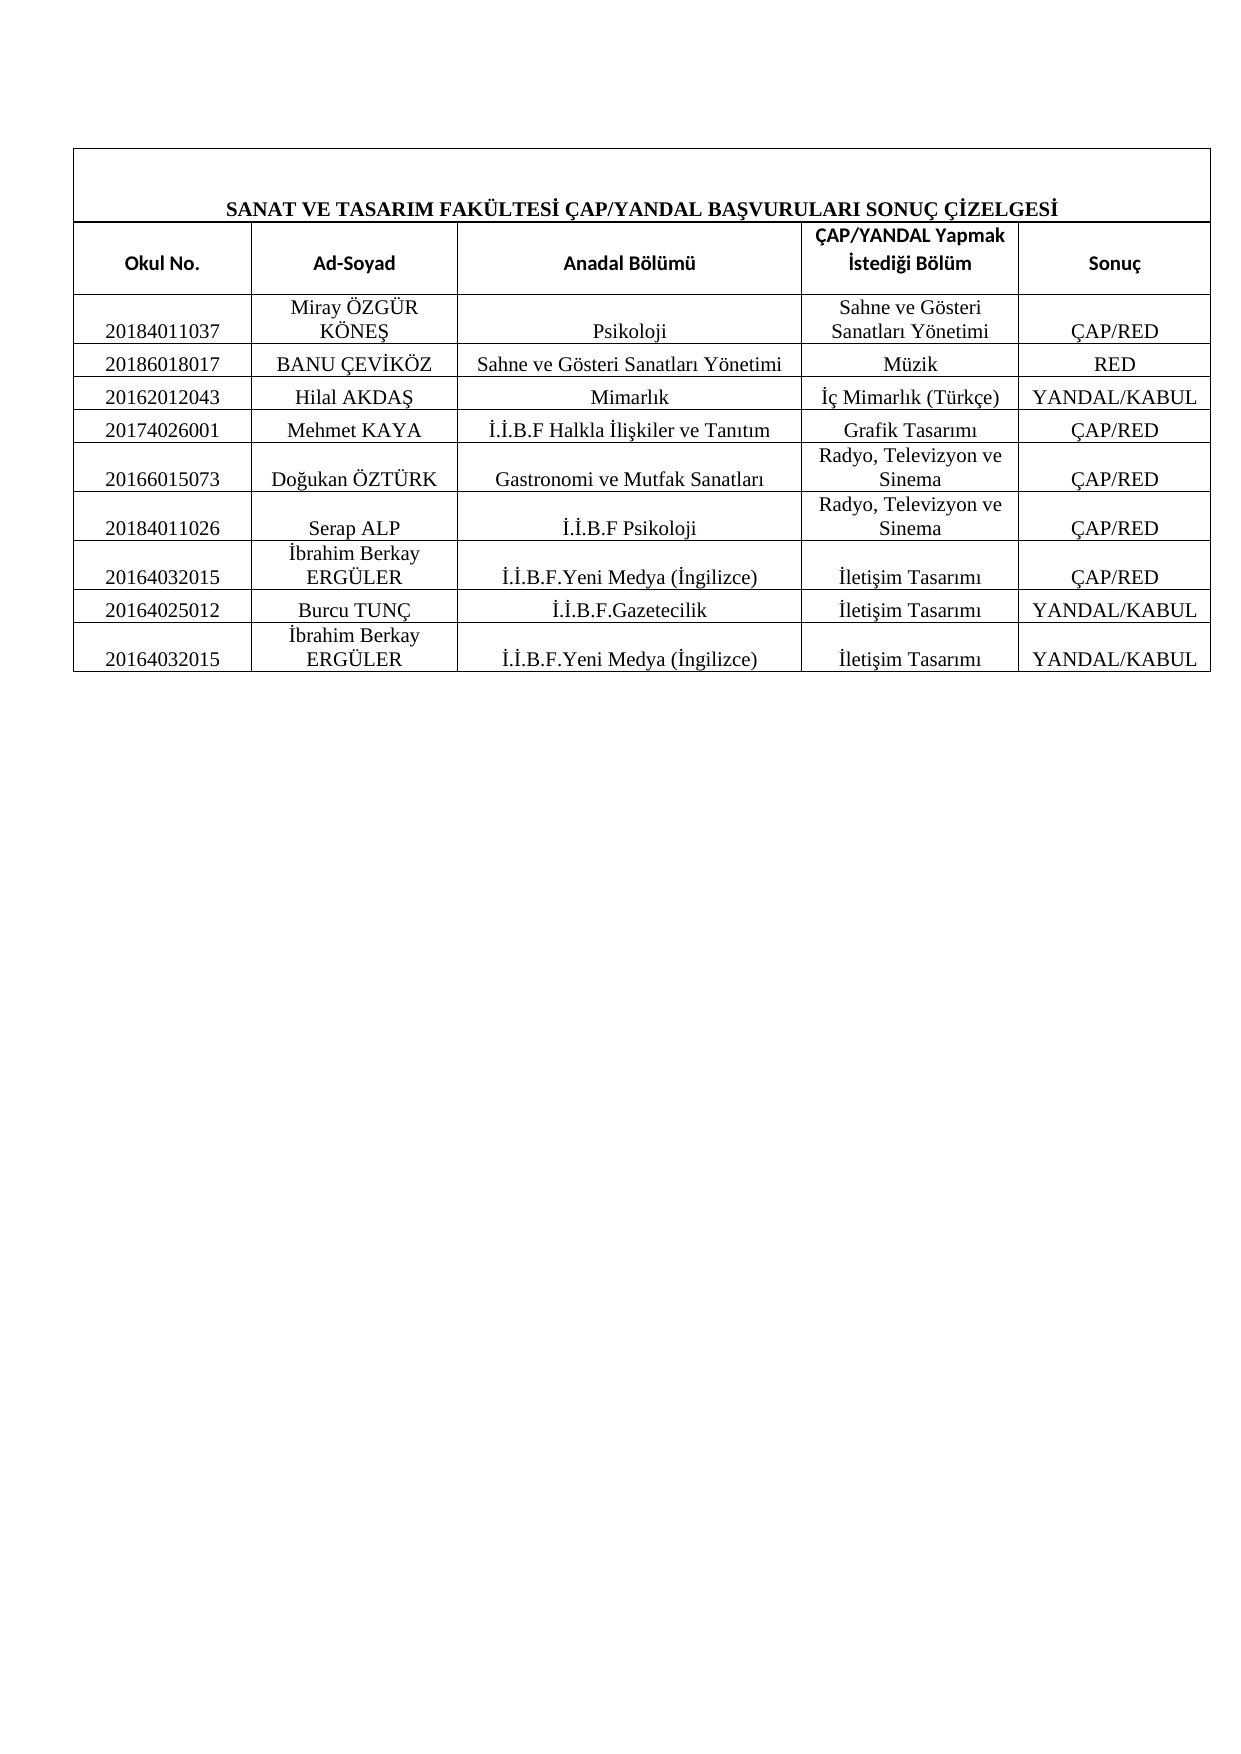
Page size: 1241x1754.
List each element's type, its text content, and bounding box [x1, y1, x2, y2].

table_cell YANDAL/KABUL [1019, 623, 1210, 671]
table_cell Sahne ve Gösteri Sanatları Yönetimi [802, 295, 1018, 343]
table_cell 20186018017 [74, 344, 251, 376]
table_cell Sonuç [1019, 223, 1210, 294]
table_cell 20162012043 [74, 377, 251, 409]
table_header SANAT VE TASARIM FAKÜLTESİ ÇAP/YANDAL BAŞVURULARI SONUÇ ÇİZELGESİ [74, 149, 1210, 221]
table_cell BANU ÇEVİKÖZ [252, 344, 457, 376]
table_cell Sahne ve Gösteri Sanatları Yönetimi [458, 344, 801, 376]
table_cell 20164032015 [74, 541, 251, 589]
table_cell ÇAP/YANDAL Yapmak İstediği Bölüm [802, 223, 1018, 294]
table_cell İ.İ.B.F.Gazetecilik [458, 590, 801, 622]
table_cell 20164025012 [74, 590, 251, 622]
table_cell Miray ÖZGÜR KÖNEŞ [252, 295, 457, 343]
table_cell İ.İ.B.F.Yeni Medya (İngilizce) [458, 541, 801, 589]
table_cell Müzik [802, 344, 1018, 376]
table_cell Ad-Soyad [252, 223, 457, 294]
table_cell Okul No. [74, 223, 251, 294]
table_cell 20184011037 [74, 295, 251, 343]
table_cell Psikoloji [458, 295, 801, 343]
table_cell İ.İ.B.F.Yeni Medya (İngilizce) [458, 623, 801, 671]
table_cell 20166015073 [74, 443, 251, 491]
table_cell İletişim Tasarımı [802, 590, 1018, 622]
table_cell Anadal Bölümü [458, 223, 801, 294]
table_cell ÇAP/RED [1019, 443, 1210, 491]
table_cell ÇAP/RED [1019, 410, 1210, 442]
table_cell İ.İ.B.F Halkla İlişkiler ve Tanıtım [458, 410, 801, 442]
table_cell YANDAL/KABUL [1019, 590, 1210, 622]
table_cell Mimarlık [458, 377, 801, 409]
table_cell Burcu TUNÇ [252, 590, 457, 622]
table_cell ÇAP/RED [1019, 541, 1210, 589]
table_cell 20174026001 [74, 410, 251, 442]
table_cell İletişim Tasarımı [802, 623, 1018, 671]
table_cell İletişim Tasarımı [802, 541, 1018, 589]
table_cell 20164032015 [74, 623, 251, 671]
table_cell Doğukan ÖZTÜRK [252, 443, 457, 491]
table_cell 20184011026 [74, 492, 251, 540]
table_cell ÇAP/RED [1019, 295, 1210, 343]
table_cell ÇAP/RED [1019, 492, 1210, 540]
table_cell Radyo, Televizyon ve Sinema [802, 443, 1018, 491]
table_cell İ.İ.B.F Psikoloji [458, 492, 801, 540]
table_cell İç Mimarlık (Türkçe) [802, 377, 1018, 409]
table_cell İbrahim Berkay ERGÜLER [252, 623, 457, 671]
table_cell Gastronomi ve Mutfak Sanatları [458, 443, 801, 491]
table_cell Mehmet KAYA [252, 410, 457, 442]
table_cell YANDAL/KABUL [1019, 377, 1210, 409]
table_cell İbrahim Berkay ERGÜLER [252, 541, 457, 589]
table_cell RED [1019, 344, 1210, 376]
table_cell Radyo, Televizyon ve Sinema [802, 492, 1018, 540]
table_cell Grafik Tasarımı [802, 410, 1018, 442]
table_cell Serap ALP [252, 492, 457, 540]
table_cell Hilal AKDAŞ [252, 377, 457, 409]
